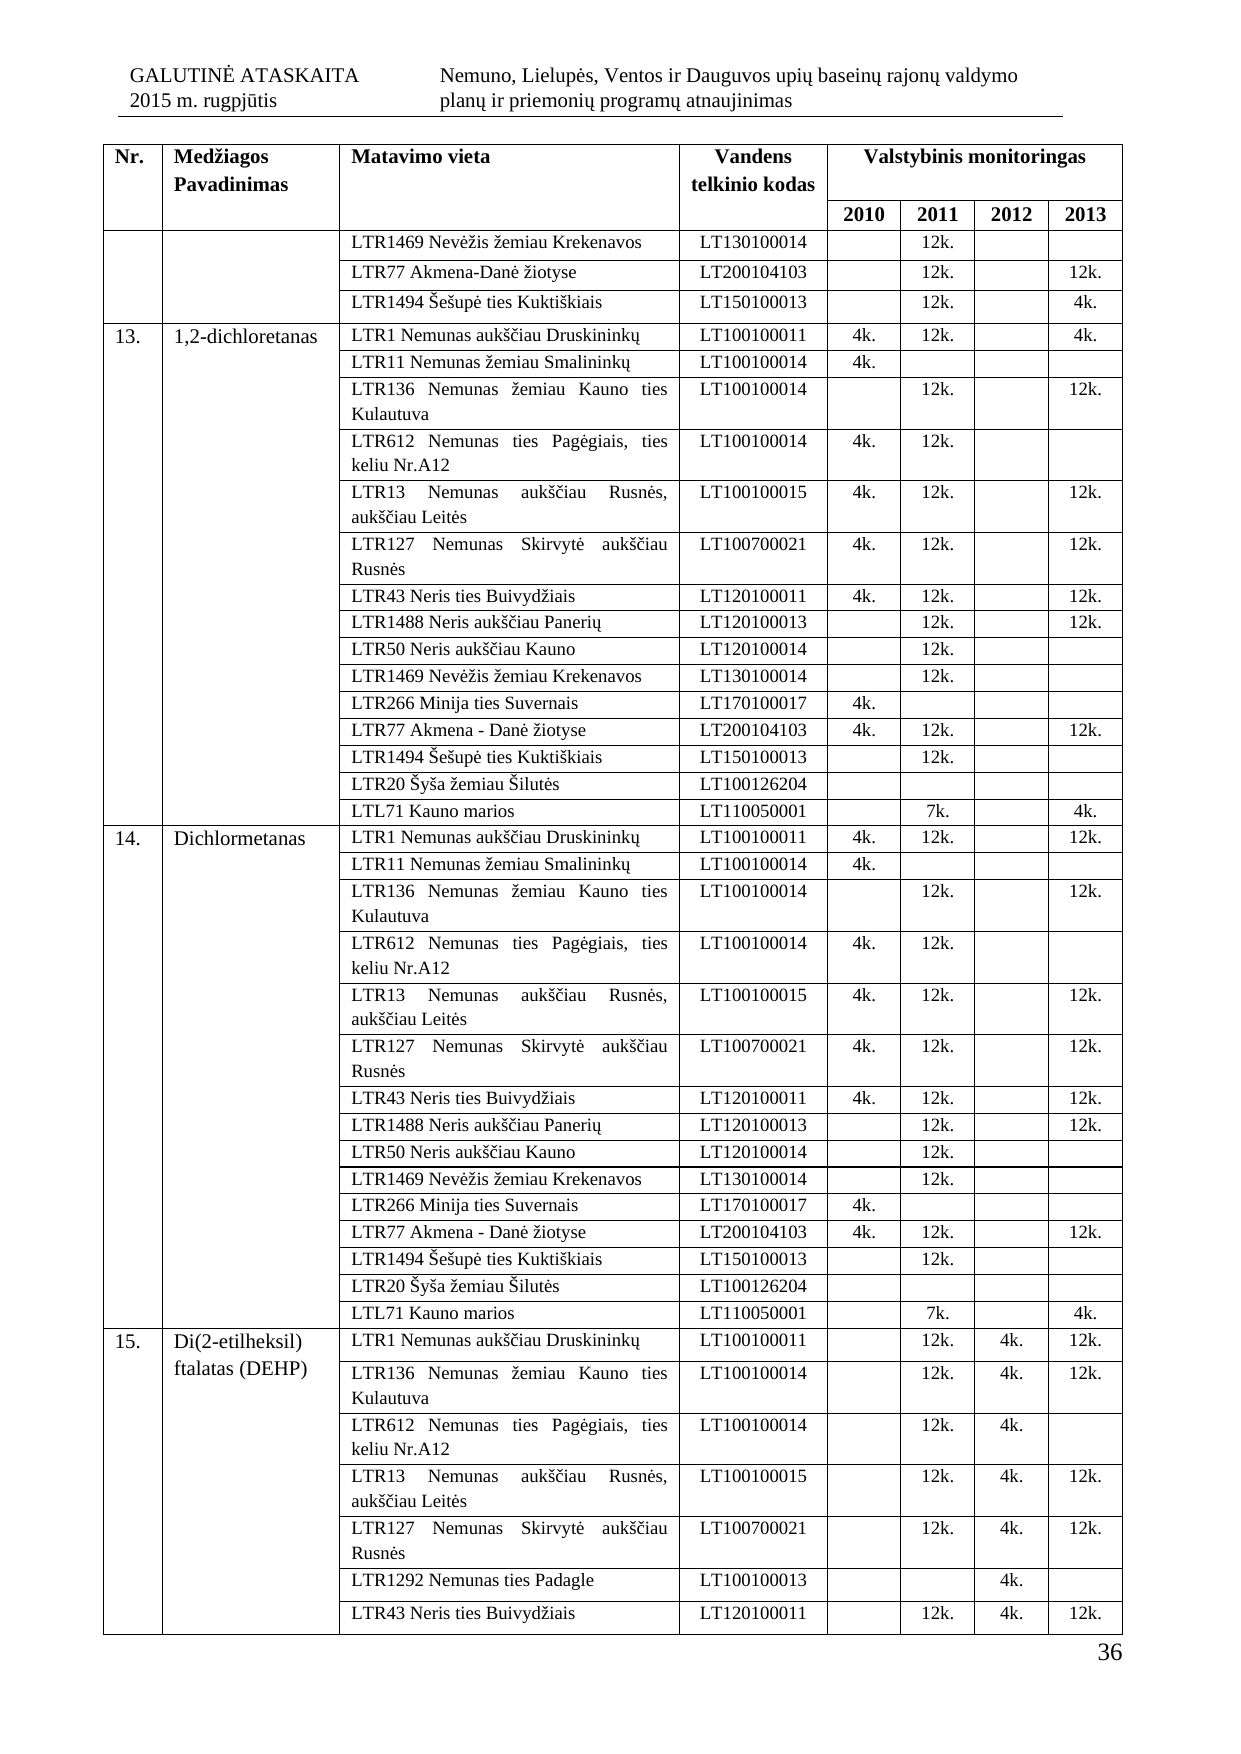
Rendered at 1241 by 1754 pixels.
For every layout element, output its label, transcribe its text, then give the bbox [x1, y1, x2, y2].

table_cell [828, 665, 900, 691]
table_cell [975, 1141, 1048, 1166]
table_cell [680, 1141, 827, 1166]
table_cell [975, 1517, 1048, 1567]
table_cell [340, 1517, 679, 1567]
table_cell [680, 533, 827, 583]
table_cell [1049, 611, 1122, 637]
table_header Vandens telkinio kodas [680, 145, 827, 200]
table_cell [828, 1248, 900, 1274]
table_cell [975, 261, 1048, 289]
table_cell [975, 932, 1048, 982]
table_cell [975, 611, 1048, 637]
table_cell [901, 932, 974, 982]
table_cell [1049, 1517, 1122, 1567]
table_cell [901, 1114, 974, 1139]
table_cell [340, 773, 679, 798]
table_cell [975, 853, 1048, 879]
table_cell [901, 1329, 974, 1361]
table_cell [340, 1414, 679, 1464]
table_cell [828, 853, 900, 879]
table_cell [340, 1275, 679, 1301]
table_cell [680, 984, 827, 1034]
table_header Valstybinis monitoringas [828, 145, 1122, 200]
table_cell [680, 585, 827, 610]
table_cell 2012 [975, 201, 1048, 230]
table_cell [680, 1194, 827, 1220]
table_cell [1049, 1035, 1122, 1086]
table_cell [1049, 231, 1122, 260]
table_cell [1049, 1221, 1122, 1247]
table_header Medžiagos Pavadinimas [163, 145, 339, 230]
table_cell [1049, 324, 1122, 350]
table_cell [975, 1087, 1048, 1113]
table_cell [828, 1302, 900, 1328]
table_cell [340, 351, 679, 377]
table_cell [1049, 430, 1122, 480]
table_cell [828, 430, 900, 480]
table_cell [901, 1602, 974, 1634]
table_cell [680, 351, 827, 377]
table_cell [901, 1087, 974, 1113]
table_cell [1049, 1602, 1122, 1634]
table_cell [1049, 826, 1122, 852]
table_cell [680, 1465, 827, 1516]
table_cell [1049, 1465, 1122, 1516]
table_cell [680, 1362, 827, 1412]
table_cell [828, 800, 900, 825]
table_header Matavimo vieta [340, 145, 679, 230]
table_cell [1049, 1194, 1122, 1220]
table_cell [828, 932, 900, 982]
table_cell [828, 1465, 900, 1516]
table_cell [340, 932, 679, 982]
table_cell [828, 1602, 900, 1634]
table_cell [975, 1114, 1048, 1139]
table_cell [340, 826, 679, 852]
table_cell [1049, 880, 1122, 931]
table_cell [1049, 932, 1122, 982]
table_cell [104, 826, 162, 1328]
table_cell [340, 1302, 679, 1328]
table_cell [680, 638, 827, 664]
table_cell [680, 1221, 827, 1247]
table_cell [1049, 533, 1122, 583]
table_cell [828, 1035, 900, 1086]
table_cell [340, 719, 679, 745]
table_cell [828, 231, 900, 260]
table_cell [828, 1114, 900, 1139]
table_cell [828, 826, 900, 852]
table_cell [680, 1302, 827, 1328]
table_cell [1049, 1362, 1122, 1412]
table_cell 2013 [1049, 201, 1122, 230]
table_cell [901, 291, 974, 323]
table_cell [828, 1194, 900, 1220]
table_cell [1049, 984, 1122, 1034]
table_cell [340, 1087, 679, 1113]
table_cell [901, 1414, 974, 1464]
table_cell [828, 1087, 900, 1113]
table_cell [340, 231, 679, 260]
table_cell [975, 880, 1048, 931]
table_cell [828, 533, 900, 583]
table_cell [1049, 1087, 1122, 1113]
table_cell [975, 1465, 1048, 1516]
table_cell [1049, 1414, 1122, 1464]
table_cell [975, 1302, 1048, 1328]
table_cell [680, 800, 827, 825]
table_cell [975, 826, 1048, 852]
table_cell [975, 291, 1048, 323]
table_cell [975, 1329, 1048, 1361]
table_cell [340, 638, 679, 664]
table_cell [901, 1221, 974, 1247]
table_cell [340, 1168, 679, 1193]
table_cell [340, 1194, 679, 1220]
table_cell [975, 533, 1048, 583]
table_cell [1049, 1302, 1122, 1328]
table_cell 2010 [828, 201, 900, 230]
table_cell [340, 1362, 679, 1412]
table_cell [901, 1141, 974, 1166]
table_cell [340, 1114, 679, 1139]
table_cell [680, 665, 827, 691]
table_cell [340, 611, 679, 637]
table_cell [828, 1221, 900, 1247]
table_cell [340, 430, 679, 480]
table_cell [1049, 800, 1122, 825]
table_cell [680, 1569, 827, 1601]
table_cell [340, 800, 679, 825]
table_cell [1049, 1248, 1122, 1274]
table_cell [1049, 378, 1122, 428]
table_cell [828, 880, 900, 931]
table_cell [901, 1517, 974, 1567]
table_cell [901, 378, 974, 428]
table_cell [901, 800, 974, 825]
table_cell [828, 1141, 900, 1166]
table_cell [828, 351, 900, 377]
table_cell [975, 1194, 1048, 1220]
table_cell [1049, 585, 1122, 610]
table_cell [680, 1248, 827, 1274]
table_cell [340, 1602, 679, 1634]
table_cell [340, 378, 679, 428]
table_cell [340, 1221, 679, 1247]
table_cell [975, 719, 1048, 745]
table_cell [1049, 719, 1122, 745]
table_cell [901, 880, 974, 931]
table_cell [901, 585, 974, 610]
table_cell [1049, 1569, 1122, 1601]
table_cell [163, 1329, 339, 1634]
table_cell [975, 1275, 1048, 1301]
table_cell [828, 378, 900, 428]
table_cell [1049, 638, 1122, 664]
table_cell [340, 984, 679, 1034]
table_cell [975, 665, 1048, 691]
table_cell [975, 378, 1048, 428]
table_cell 2011 [901, 201, 974, 230]
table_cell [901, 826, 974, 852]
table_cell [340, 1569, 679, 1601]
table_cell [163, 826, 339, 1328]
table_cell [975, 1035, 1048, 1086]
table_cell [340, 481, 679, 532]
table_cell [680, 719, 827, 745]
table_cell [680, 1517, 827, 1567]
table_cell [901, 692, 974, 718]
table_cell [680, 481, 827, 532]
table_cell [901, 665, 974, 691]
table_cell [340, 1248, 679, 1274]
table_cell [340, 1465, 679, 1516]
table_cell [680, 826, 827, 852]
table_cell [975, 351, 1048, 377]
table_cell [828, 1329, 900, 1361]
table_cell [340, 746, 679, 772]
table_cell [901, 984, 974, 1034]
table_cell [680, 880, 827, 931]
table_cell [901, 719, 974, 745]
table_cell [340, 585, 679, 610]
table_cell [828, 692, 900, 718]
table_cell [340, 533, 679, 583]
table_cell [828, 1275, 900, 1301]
table_header Nr. [104, 145, 162, 230]
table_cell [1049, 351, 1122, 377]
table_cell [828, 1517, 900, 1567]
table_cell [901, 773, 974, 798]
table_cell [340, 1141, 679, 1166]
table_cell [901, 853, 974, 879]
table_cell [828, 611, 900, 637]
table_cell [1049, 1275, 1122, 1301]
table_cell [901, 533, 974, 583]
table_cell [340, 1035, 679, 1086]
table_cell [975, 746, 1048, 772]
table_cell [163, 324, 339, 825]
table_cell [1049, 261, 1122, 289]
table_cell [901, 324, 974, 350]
table_cell [680, 200, 827, 230]
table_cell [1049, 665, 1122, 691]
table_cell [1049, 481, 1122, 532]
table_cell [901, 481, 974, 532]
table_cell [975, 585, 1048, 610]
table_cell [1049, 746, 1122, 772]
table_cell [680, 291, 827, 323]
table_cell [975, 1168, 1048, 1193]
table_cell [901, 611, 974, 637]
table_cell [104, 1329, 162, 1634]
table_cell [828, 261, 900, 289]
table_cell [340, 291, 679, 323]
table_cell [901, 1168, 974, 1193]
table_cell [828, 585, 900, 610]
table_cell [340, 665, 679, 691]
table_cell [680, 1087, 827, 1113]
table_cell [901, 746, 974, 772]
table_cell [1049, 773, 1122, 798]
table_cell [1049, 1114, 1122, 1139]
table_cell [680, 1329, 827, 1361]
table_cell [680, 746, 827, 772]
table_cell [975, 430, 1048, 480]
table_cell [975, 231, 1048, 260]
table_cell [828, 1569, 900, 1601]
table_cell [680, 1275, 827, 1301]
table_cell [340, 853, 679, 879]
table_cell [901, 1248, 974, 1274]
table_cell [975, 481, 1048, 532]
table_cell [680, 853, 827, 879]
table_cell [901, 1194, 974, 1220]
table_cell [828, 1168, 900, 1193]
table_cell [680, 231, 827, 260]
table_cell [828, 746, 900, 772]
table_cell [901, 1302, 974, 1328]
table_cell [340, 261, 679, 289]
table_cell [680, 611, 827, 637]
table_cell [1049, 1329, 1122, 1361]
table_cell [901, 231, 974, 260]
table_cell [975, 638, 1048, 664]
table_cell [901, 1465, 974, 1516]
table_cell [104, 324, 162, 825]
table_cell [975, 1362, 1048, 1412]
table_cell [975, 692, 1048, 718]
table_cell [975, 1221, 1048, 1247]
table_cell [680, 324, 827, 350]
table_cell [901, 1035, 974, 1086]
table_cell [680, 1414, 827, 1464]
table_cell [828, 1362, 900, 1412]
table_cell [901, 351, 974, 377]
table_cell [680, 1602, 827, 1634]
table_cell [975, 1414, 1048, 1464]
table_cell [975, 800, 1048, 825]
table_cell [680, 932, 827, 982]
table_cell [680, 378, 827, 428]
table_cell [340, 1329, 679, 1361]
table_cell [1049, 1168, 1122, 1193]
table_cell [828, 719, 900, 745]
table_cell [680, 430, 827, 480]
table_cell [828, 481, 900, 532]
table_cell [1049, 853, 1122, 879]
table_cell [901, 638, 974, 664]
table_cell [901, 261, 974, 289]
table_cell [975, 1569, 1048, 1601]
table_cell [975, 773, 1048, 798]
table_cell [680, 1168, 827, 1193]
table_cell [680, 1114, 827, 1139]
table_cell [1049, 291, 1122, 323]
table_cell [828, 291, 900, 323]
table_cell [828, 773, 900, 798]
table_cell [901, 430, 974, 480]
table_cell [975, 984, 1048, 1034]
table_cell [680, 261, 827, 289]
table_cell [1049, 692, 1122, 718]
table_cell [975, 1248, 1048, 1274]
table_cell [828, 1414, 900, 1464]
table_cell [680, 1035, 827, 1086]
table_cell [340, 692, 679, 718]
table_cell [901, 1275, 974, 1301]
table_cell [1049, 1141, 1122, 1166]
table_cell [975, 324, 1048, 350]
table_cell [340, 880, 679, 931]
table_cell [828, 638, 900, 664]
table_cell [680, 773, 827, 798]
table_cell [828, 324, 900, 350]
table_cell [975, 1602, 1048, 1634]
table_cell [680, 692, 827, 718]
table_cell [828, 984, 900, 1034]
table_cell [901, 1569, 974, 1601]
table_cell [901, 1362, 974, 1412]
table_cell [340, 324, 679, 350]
